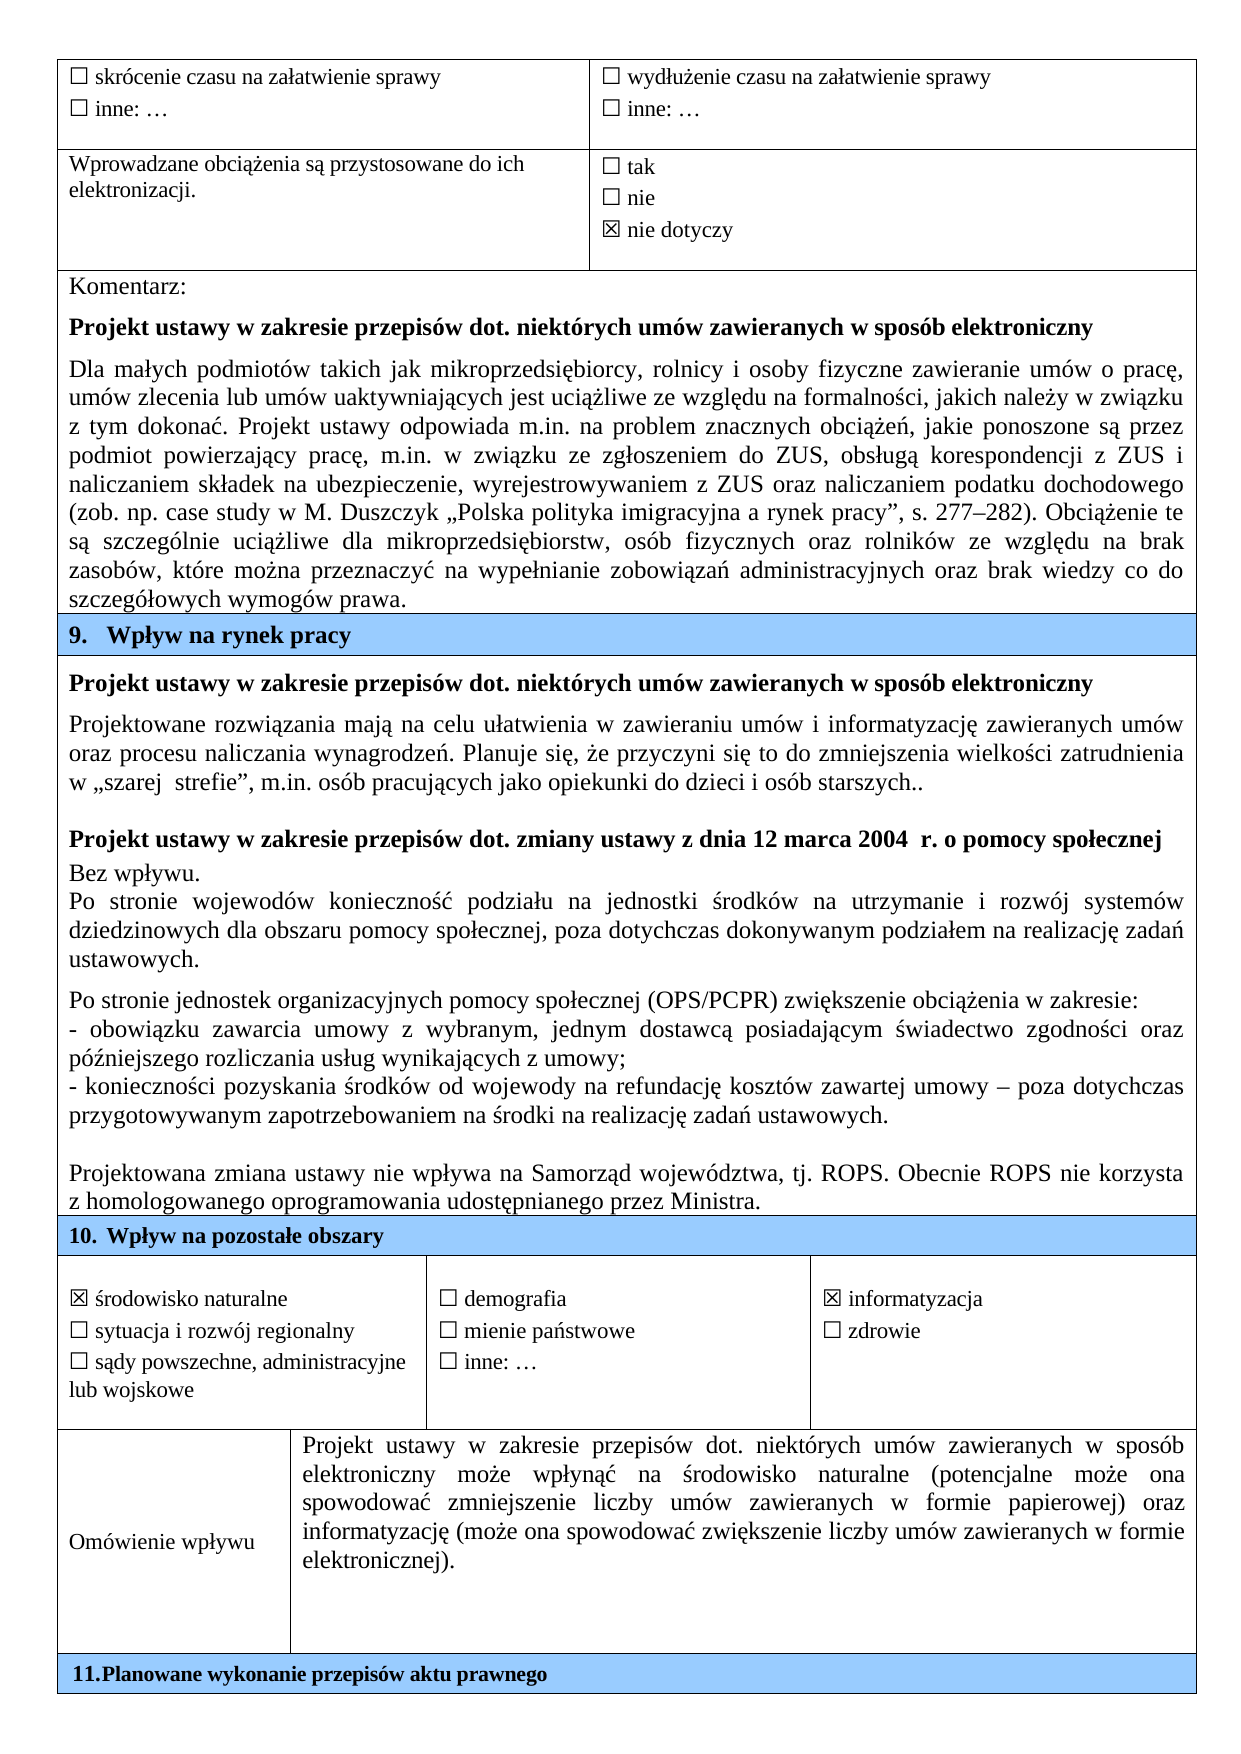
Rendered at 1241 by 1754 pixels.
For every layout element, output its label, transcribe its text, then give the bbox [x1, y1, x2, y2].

table_cell Komentarz: Projekt ustawy w zakresie przepisów dot. niektórych umów zawieranych w sposób elektroniczny Dla małych podmiotów takich jak mikroprzedsiębiorcy, rolnicy i osoby fizyczne zawieranie umów o pracę, umów zlecenia lub umów uaktywniających jest uciążliwe ze względu na formalności, jakich należy w związku z tym dokonać. Projekt ustawy odpowiada m.in. na problem znacznych obciążeń, jakie ponoszone są przez podmiot powierzający pracę, m.in. w związku ze zgłoszeniem do ZUS, obsługą korespondencji z ZUS i naliczaniem składek na ubezpieczenie, wyrejestrowywaniem z ZUS oraz naliczaniem podatku dochodowego (zob. np. case study w M. Duszczyk „Polska polityka imigracyjna a rynek pracy”, s. 277–282). Obciążenie te są szczególnie uciążliwe dla mikroprzedsiębiorstw, osób fizycznych oraz rolników ze względu na brak zasobów, które można przeznaczyć na wypełnianie zobowiązań administracyjnych oraz brak wiedzy co do szczegółowych wymogów prawa. [58, 271, 1196, 612]
table_cell demografia mienie państwowe inne: … [427, 1256, 810, 1429]
table_cell Projekt ustawy w zakresie przepisów dot. niektórych umów zawieranych w sposób elektroniczny może wpłynąć na środowisko naturalne (potencjalne może ona spowodować zmniejszenie liczby umów zawieranych w formie papierowej) oraz informatyzację (może ona spowodować zwiększenie liczby umów zawieranych w formie elektronicznej). [291, 1430, 1196, 1653]
table_cell tak nie nie dotyczy [590, 150, 1196, 270]
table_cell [58, 60, 589, 149]
table_cell Wpływ na rynek pracy [58, 614, 1196, 655]
table_cell Projekt ustawy w zakresie przepisów dot. niektórych umów zawieranych w sposób elektroniczny Projektowane rozwiązania mają na celu ułatwienia w zawieraniu umów i informatyzację zawieranych umów oraz procesu naliczania wynagrodzeń. Planuje się, że przyczyni się to do zmniejszenia wielkości zatrudnienia w „szarej strefie”, m.in. osób pracujących jako opiekunki do dzieci i osób starszych.. Projekt ustawy w zakresie przepisów dot. zmiany ustawy z dnia 12 marca 2004 r. o pomocy społecznej Bez wpływu. Po stronie wojewodów konieczność podziału na jednostki środków na utrzymanie i rozwój systemów dziedzinowych dla obszaru pomocy społecznej, poza dotychczas dokonywanym podziałem na realizację zadań ustawowych. Po stronie jednostek organizacyjnych pomocy społecznej (OPS/PCPR) zwiększenie obciążenia w zakresie: - obowiązku zawarcia umowy z wybranym, jednym dostawcą posiadającym świadectwo zgodności oraz późniejszego rozliczania usług wynikających z umowy; - konieczności pozyskania środków od wojewody na refundację kosztów zawartej umowy – poza dotychczas przygotowywanym zapotrzebowaniem na środki na realizację zadań ustawowych. Projektowana zmiana ustawy nie wpływa na Samorząd województwa, tj. ROPS. Obecnie ROPS nie korzysta z homologowanego oprogramowania udostępnianego przez Ministra. [58, 656, 1196, 1215]
table_cell informatyzacja zdrowie [811, 1256, 1196, 1429]
table_cell Wpływ na pozostałe obszary [58, 1216, 1196, 1255]
table_cell Wprowadzane obciążenia są przystosowane do ich elektronizacji. [58, 150, 589, 270]
table_cell środowisko naturalne sytuacja i rozwój regionalny sądy powszechne, administracyjne lub wojskowe [58, 1256, 426, 1429]
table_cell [590, 60, 1196, 149]
table_cell Planowane wykonanie przepisów aktu prawnego [58, 1654, 1196, 1693]
table_cell Omówienie wpływu [58, 1430, 290, 1653]
